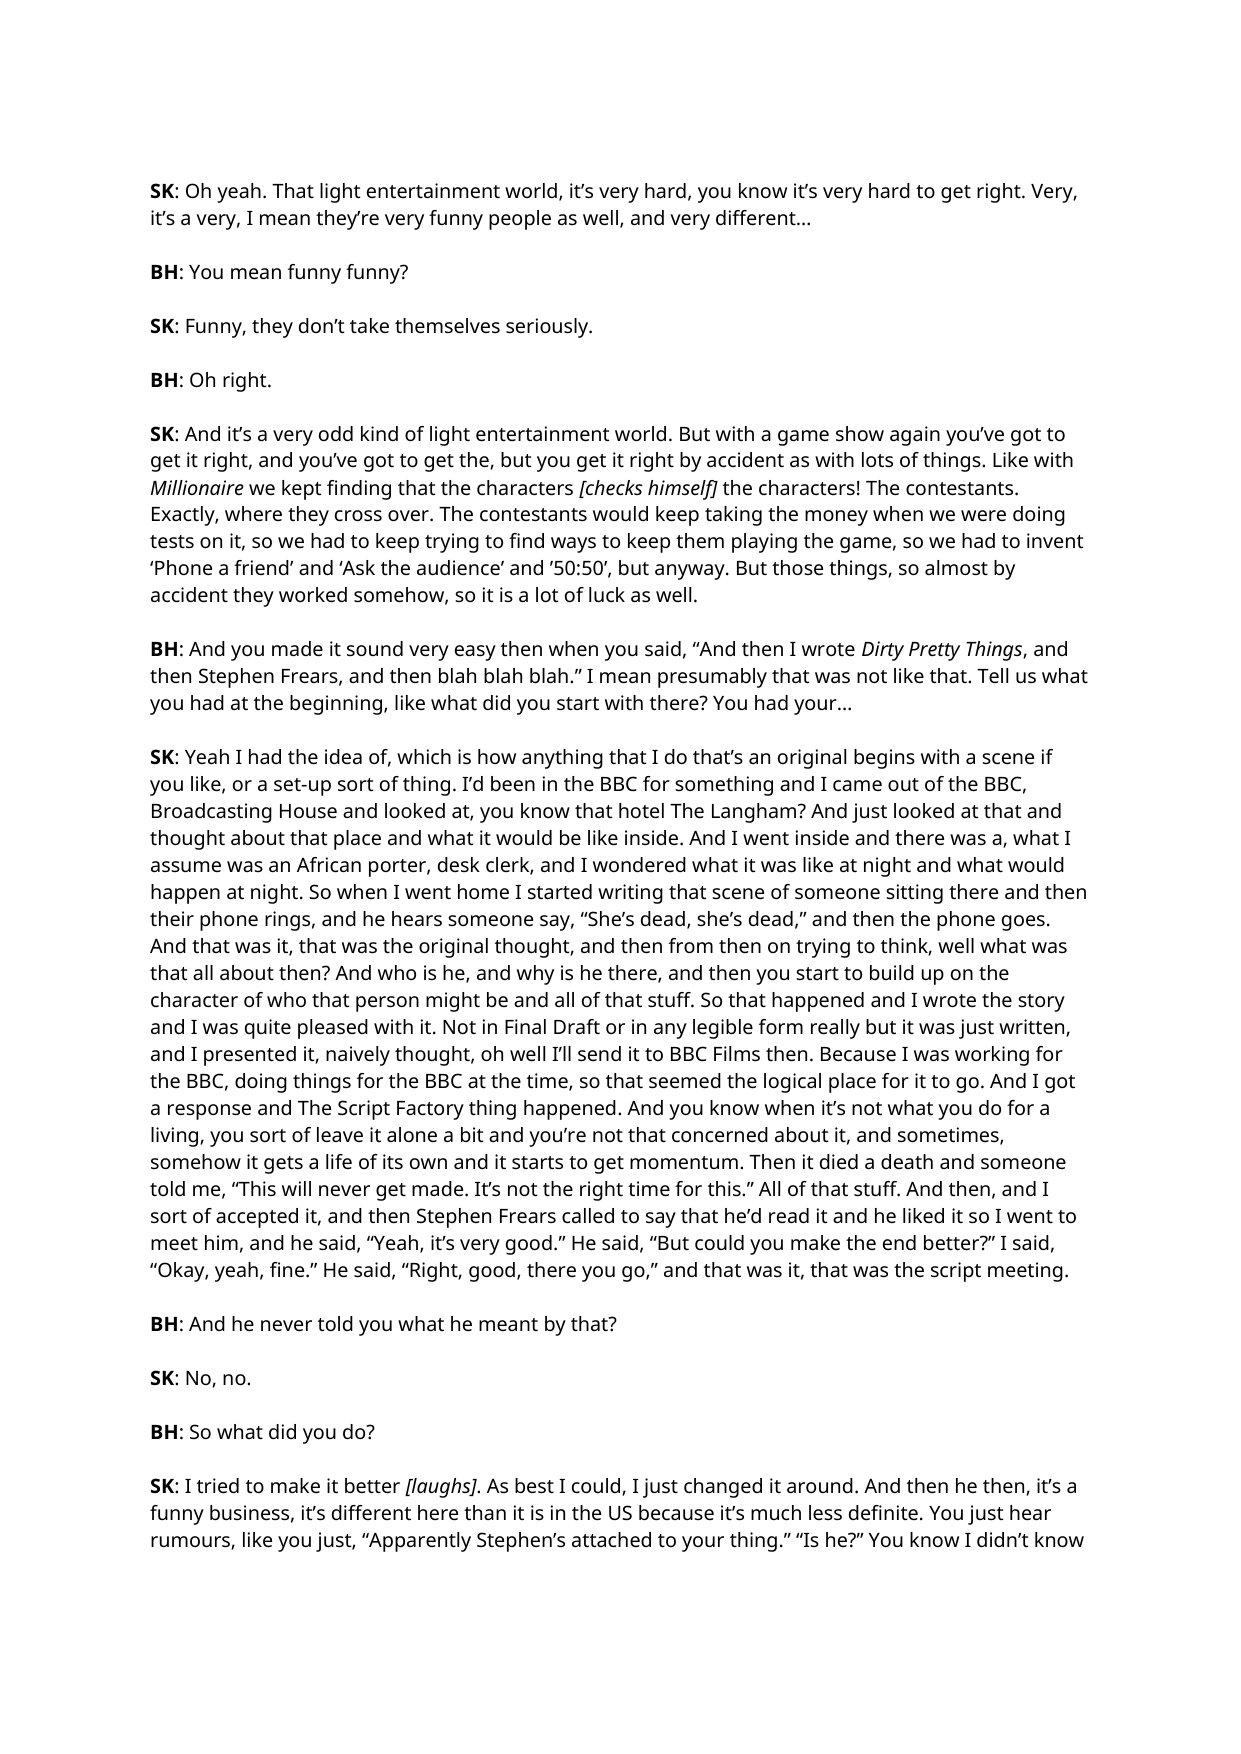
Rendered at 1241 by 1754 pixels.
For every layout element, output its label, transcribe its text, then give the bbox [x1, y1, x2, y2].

text BH: You mean funny funny? [150, 258, 1090, 285]
text SK: No, no. [150, 1364, 1090, 1391]
text SK: And it’s a very odd kind of light entertainment world. But with a game show again you’ve got to get it right, and you’ve got to get the, but you get it right by accident as with lots of things. Like with Millionaire we kept finding that the characters [checks himself] the characters! The contestants. Exactly, where they cross over. The contestants would keep taking the money when we were doing tests on it, so we had to keep trying to find ways to keep them playing the game, so we had to invent ‘Phone a friend’ and ‘Ask the audience’ and ’50:50’, but anyway. But those things, so almost by accident they worked somehow, so it is a lot of luck as well. [150, 420, 1090, 609]
text BH: And you made it sound very easy then when you said, “And then I wrote Dirty Pretty Things, and then Stephen Frears, and then blah blah blah.” I mean presumably that was not like that. Tell us what you had at the beginning, like what did you start with there? You had your… [150, 636, 1090, 717]
text SK: Yeah I had the idea of, which is how anything that I do that’s an original begins with a scene if you like, or a set-up sort of thing. I’d been in the BBC for something and I came out of the BBC, Broadcasting House and looked at, you know that hotel The Langham? And just looked at that and thought about that place and what it would be like inside. And I went inside and there was a, what I assume was an African porter, desk clerk, and I wondered what it was like at night and what would happen at night. So when I went home I started writing that scene of someone sitting there and then their phone rings, and he hears someone say, “She’s dead, she’s dead,” and then the phone goes. And that was it, that was the original thought, and then from then on trying to think, well what was that all about then? And who is he, and why is he there, and then you start to build up on the character of who that person might be and all of that stuff. So that happened and I wrote the story and I was quite pleased with it. Not in Final Draft or in any legible form really but it was just written, and I presented it, naively thought, oh well I’ll send it to BBC Films then. Because I was working for the BBC, doing things for the BBC at the time, so that seemed the logical place for it to go. And I got a response and The Script Factory thing happened. And you know when it’s not what you do for a living, you sort of leave it alone a bit and you’re not that concerned about it, and sometimes, somehow it gets a life of its own and it starts to get momentum. Then it died a death and someone told me, “This will never get made. It’s not the right time for this.” All of that stuff. And then, and I sort of accepted it, and then Stephen Frears called to say that he’d read it and he liked it so I went to meet him, and he said, “Yeah, it’s very good.” He said, “But could you make the end better?” I said, “Okay, yeah, fine.” He said, “Right, good, there you go,” and that was it, that was the script meeting. [150, 743, 1090, 1283]
text SK: Funny, they don’t take themselves seriously. [150, 312, 1090, 339]
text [150, 1472, 1090, 1553]
text SK: Oh yeah. That light entertainment world, it’s very hard, you know it’s very hard to get right. Very, it’s a very, I mean they’re very funny people as well, and very different… [150, 177, 1090, 231]
text BH: And he never told you what he meant by that? [150, 1310, 1090, 1337]
text BH: Oh right. [150, 366, 1090, 393]
text BH: So what did you do? [150, 1418, 1090, 1445]
